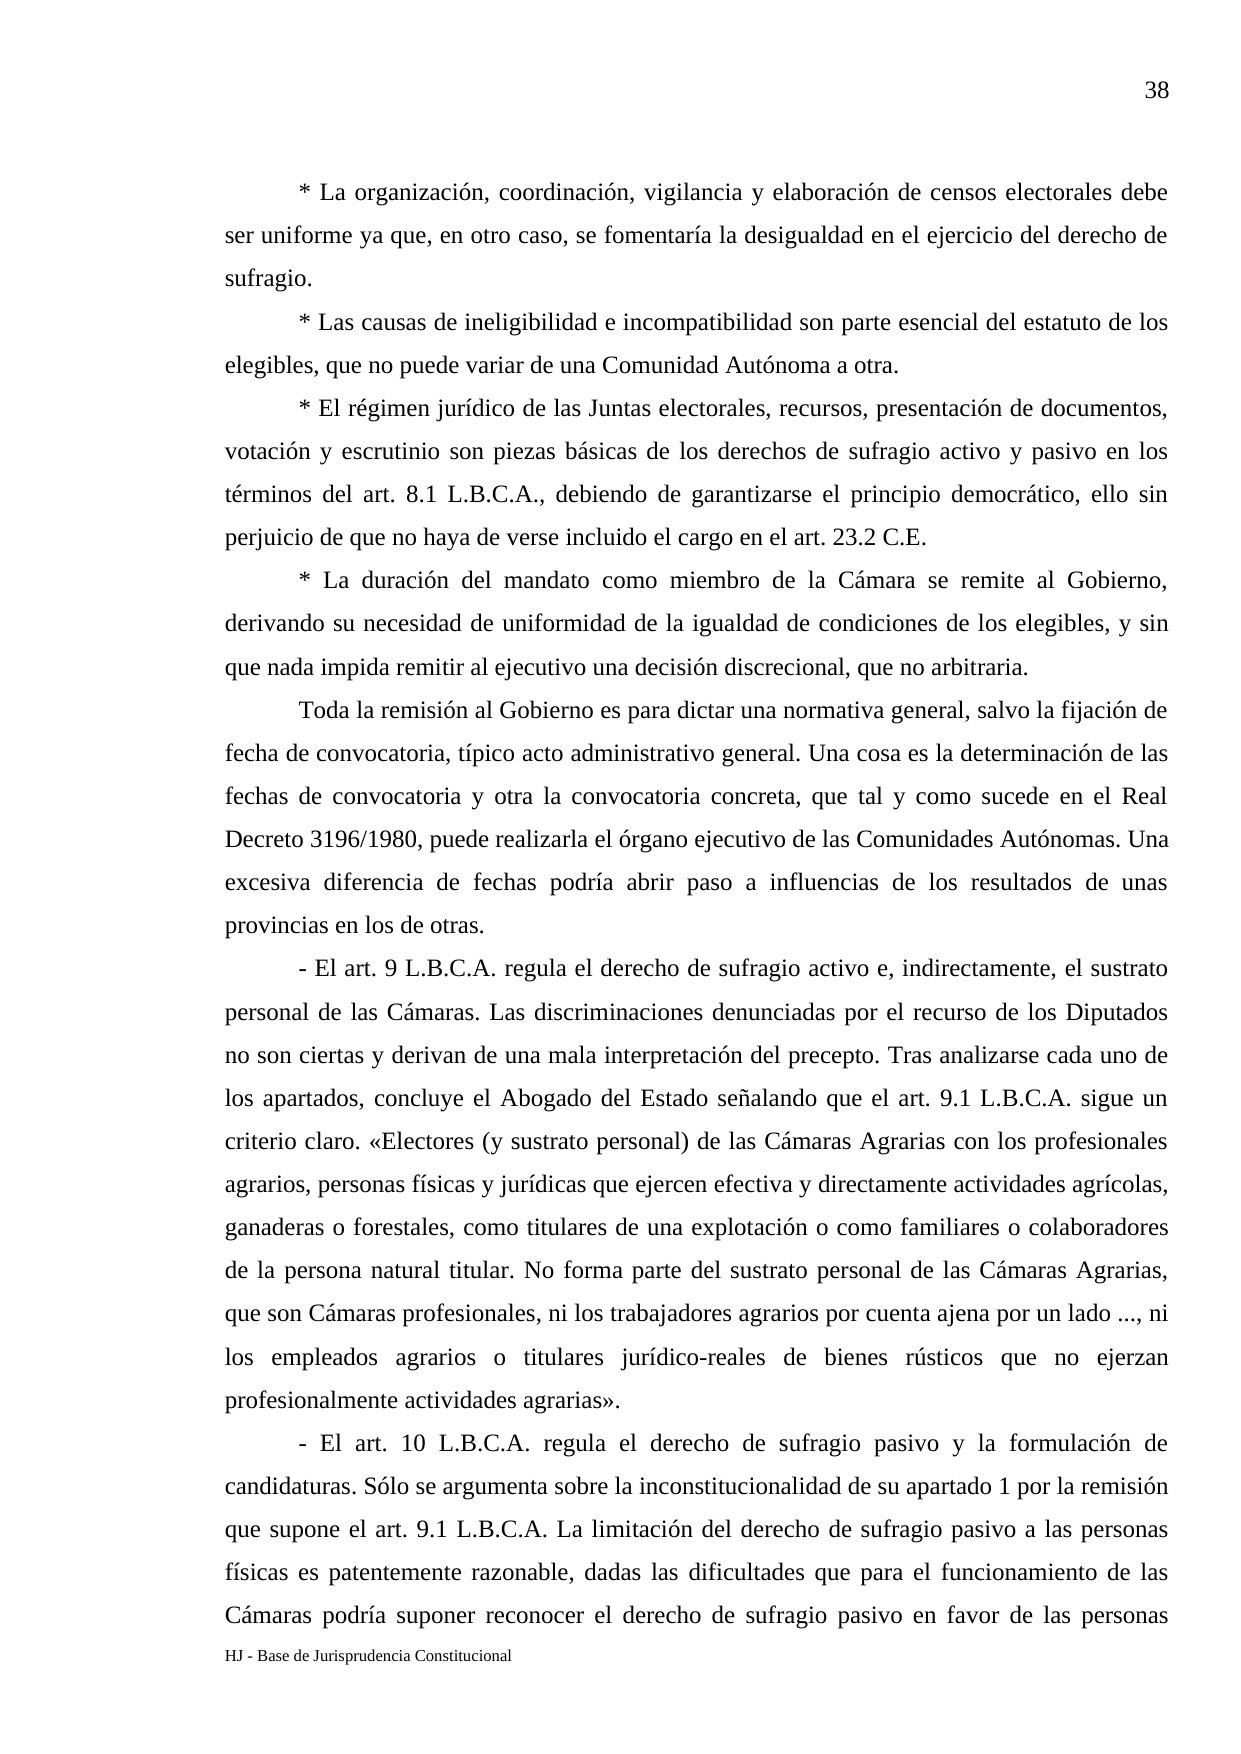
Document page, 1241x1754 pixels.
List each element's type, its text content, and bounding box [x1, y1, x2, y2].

text * La duración del mandato como miembro de la Cámara se remite al Gobierno, derivando su necesidad de uniformidad de la igualdad de condiciones de los elegibles, y sin que nada impida remitir al ejecutivo una decisión discrecional, que no arbitraria. [224, 565, 1169, 680]
text - El art. 9 L.B.C.A. regula el derecho de sufragio activo e, indirectamente, el sustrato personal de las Cámaras. Las discriminaciones denunciadas por el recurso de los Diputados no son ciertas y derivan de una mala interpretación del precepto. Tras analizarse cada uno de los apartados, concluye el Abogado del Estado señalando que el art. 9.1 L.B.C.A. sigue un criterio claro. «Electores (y sustrato personal) de las Cámaras Agrarias con los profesionales agrarios, personas físicas y jurídicas que ejercen efectiva y directamente actividades agrícolas, ganaderas o forestales, como titulares de una explotación o como familiares o colaboradores de la persona natural titular. No forma parte del sustrato personal de las Cámaras Agrarias, que son Cámaras profesionales, ni los trabajadores agrarios por cuenta ajena por un lado ..., ni los empleados agrarios o titulares jurídico-reales de bienes rústicos que no ejerzan profesionalmente actividades agrarias». [224, 953, 1169, 1413]
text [224, 1428, 1169, 1629]
text * El régimen jurídico de las Juntas electorales, recursos, presentación de documentos, votación y escrutinio son piezas básicas de los derechos de sufragio activo y pasivo en los términos del art. 8.1 L.B.C.A., debiendo de garantizarse el principio democrático, ello sin perjuicio de que no haya de verse incluido el cargo en el art. 23.2 C.E. [224, 393, 1169, 551]
text * La organización, coordinación, vigilancia y elaboración de censos electorales debe ser uniforme ya que, en otro caso, se fomentaría la desigualdad en el ejercicio del derecho de sufragio. [224, 177, 1169, 292]
text * Las causas de ineligibilidad e incompatibilidad son parte esencial del estatuto de los elegibles, que no puede variar de una Comunidad Autónoma a otra. [224, 307, 1169, 378]
text Toda la remisión al Gobierno es para dictar una normativa general, salvo la fijación de fecha de convocatoria, típico acto administrativo general. Una cosa es la determinación de las fechas de convocatoria y otra la convocatoria concreta, que tal y como sucede en el Real Decreto 3196/1980, puede realizarla el órgano ejecutivo de las Comunidades Autónomas. Una excesiva diferencia de fechas podría abrir paso a influencias de los resultados de unas provincias en los de otras. [224, 695, 1169, 939]
